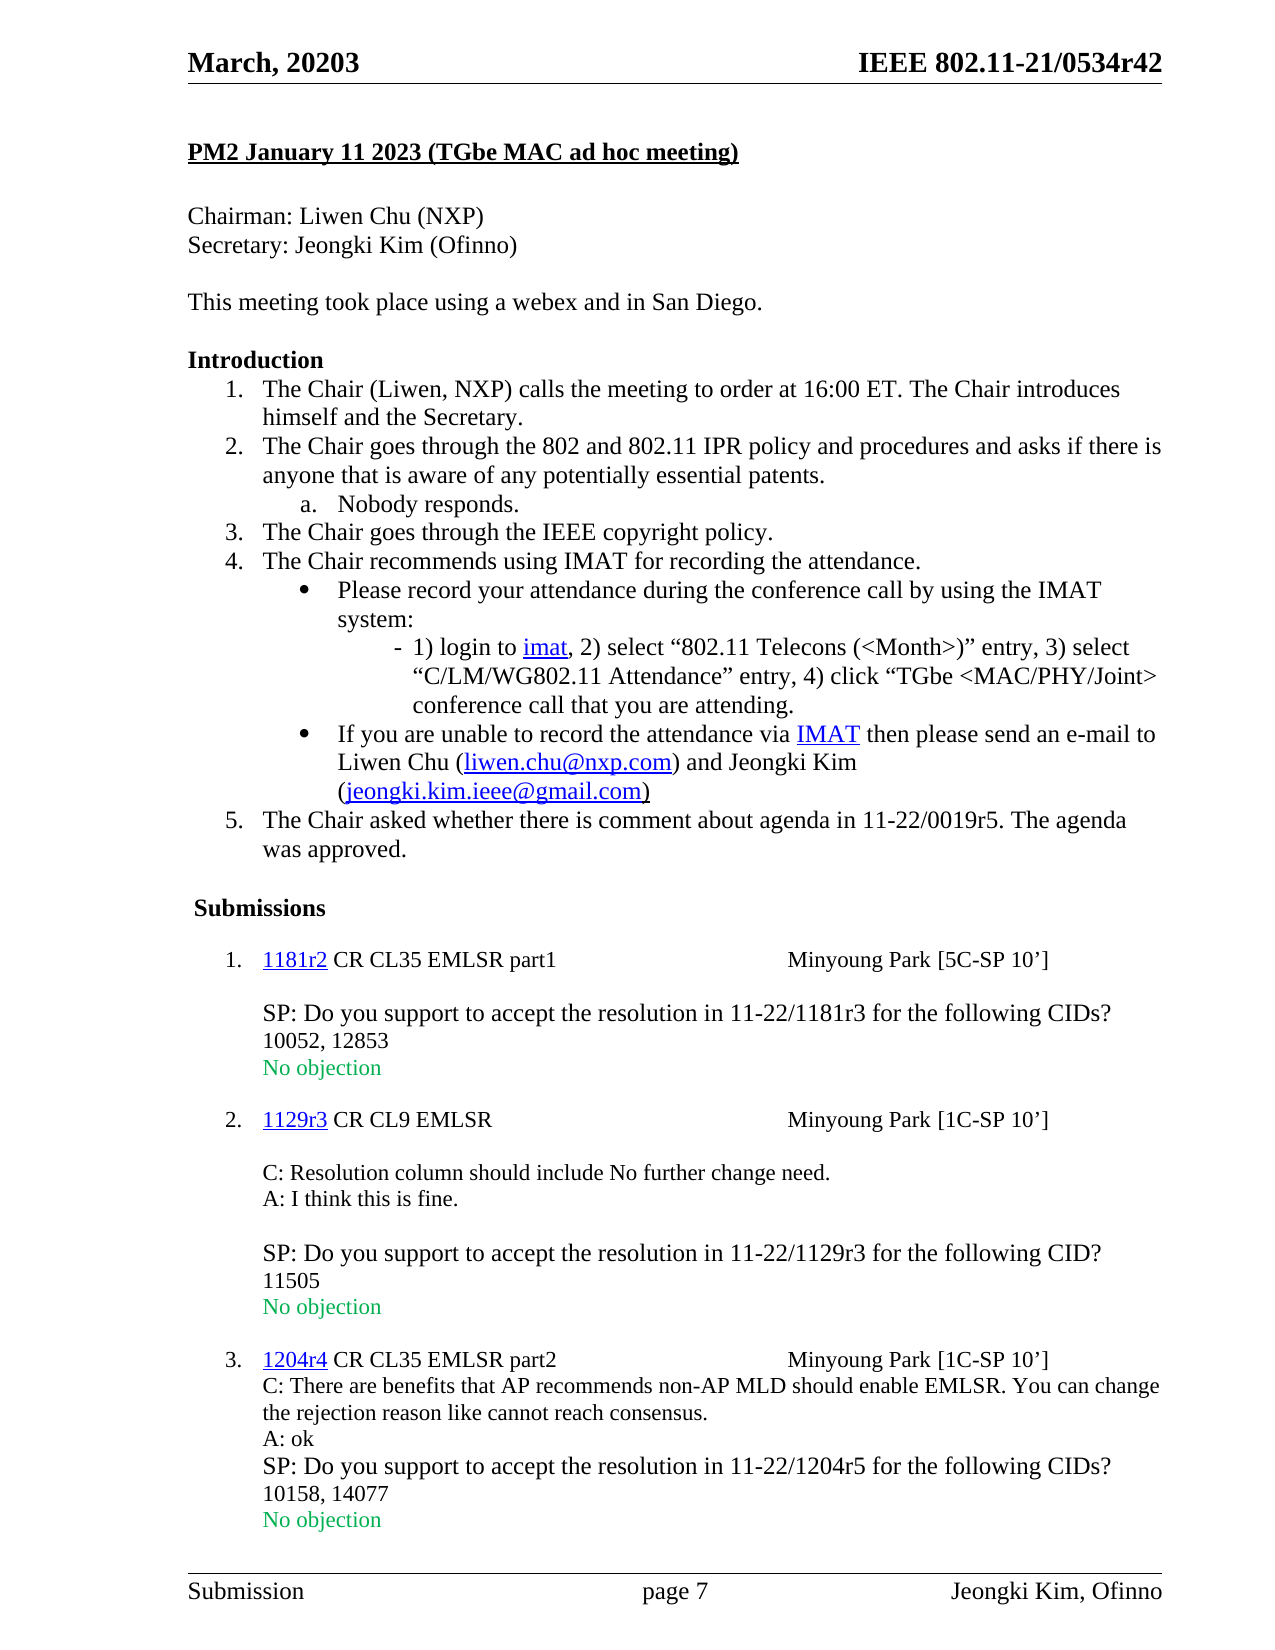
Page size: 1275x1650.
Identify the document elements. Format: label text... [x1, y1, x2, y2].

list A: ok [262, 1425, 1162, 1451]
list 1129r3 CR CL9 EMLSR Minyoung Park [1C-SP 10’] [225, 1106, 1162, 1133]
list 10052, 12853 [262, 1027, 1162, 1054]
list The Chair asked whether there is comment about agenda in 11-22/0019r5. The agenda was approved. [225, 805, 1162, 862]
list Please record your attendance during the conference call by using the IMAT system: [300, 575, 1162, 632]
text Introduction [187, 345, 1162, 374]
list The Chair goes through the 802 and 802.11 IPR policy and procedures and asks if there is anyone that is aware of any potentially essential patents. [225, 431, 1162, 489]
list 1181r2 CR CL35 EMLSR part1 Minyoung Park [5C-SP 10’] [225, 946, 1162, 972]
list No objection [262, 1506, 1162, 1533]
list 10158, 14077 [262, 1480, 1162, 1506]
list A: I think this is fine. [262, 1185, 1162, 1212]
text Submissions [187, 893, 1162, 922]
list C: There are benefits that AP recommends non-AP MLD should enable EMLSR. You can change the rejection reason like cannot reach consensus. [262, 1372, 1162, 1425]
list SP: Do you support to accept the resolution in 11-22/1204r5 for the following CIDs? [262, 1451, 1162, 1480]
list Nobody responds. [300, 489, 1162, 517]
list C: Resolution column should include No further change need. [262, 1159, 1162, 1185]
list No objection [262, 1054, 1162, 1080]
list SP: Do you support to accept the resolution in 11-22/1181r3 for the following CIDs? [262, 998, 1162, 1027]
list 11505 [262, 1267, 1162, 1293]
text Chairman: Liwen Chu (NXP) [187, 201, 1162, 230]
text This meeting took place using a webex and in San Diego. [187, 287, 1162, 316]
list SP: Do you support to accept the resolution in 11-22/1129r3 for the following CID? [262, 1238, 1162, 1267]
list No objection [262, 1293, 1162, 1319]
subtitle PM2 January 11 2023 (TGbe MAC ad hoc meeting) [187, 137, 1162, 166]
list The Chair recommends using IMAT for recording the attendance. [225, 546, 1162, 575]
list The Chair goes through the IEEE copyright policy. [225, 517, 1162, 546]
list 1204r4 CR CL35 EMLSR part2 Minyoung Park [1C-SP 10’] [225, 1346, 1162, 1372]
text Secretary: Jeongki Kim (Ofinno) [187, 230, 1162, 259]
list 1) login to imat, 2) select “802.11 Telecons (<Month>)” entry, 3) select “C/LM/WG802.11 Attendance” entry, 4) click “TGbe <MAC/PHY/Joint> conference call that you are attending. [394, 632, 1162, 719]
list The Chair (Liwen, NXP) calls the meeting to order at 16:00 ET. The Chair introduces himself and the Secretary. [225, 374, 1162, 431]
list If you are unable to record the attendance via IMAT then please send an e-mail to Liwen Chu (liwen.chu@nxp.com) and Jeongki Kim (jeongki.kim.ieee@gmail.com) [300, 719, 1162, 805]
